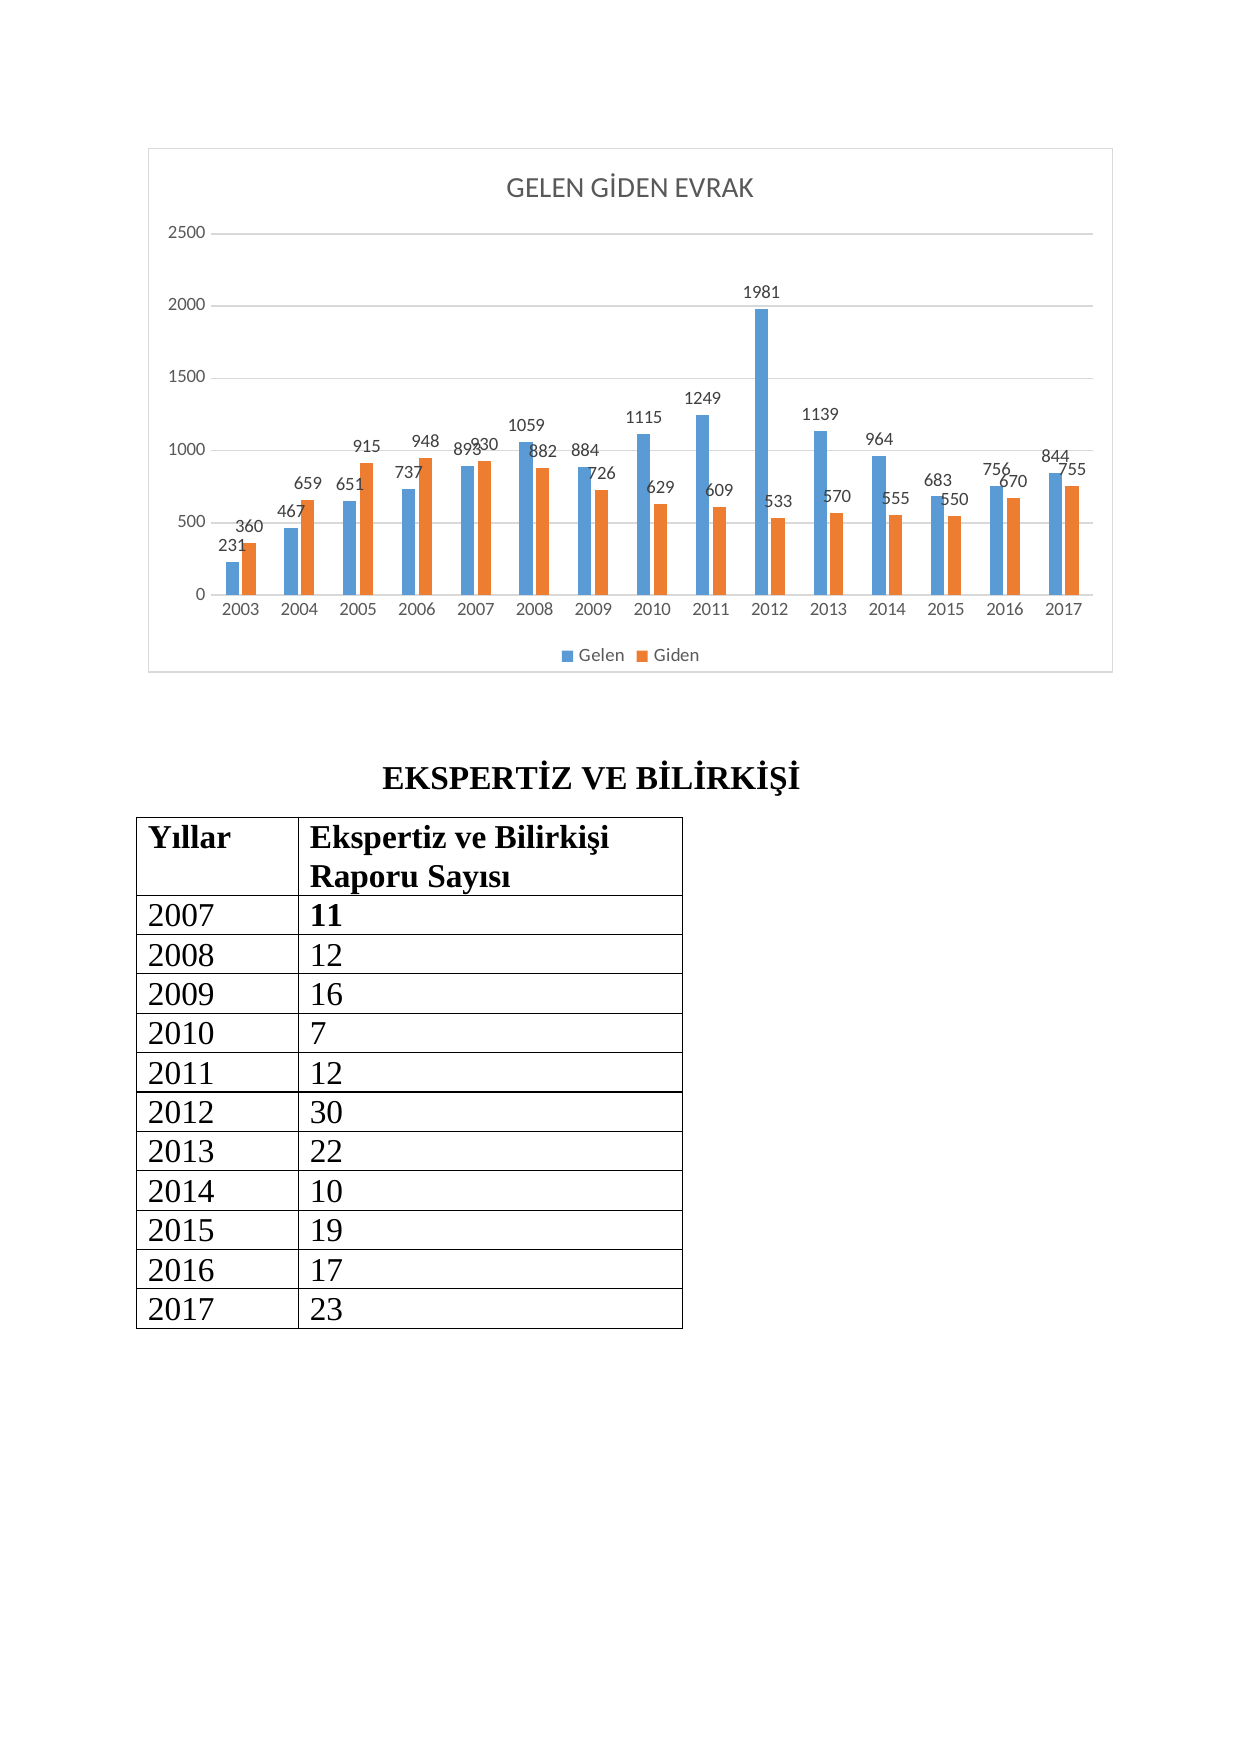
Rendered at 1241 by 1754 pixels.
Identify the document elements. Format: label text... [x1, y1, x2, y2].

text EKSPERTİZ VE BİLİRKİŞİ [148, 758, 1093, 797]
table_cell 2017 [137, 1289, 298, 1328]
table_cell 23 [299, 1289, 682, 1328]
table_cell 22 [299, 1132, 682, 1170]
table_cell 2013 [137, 1132, 298, 1170]
table_cell 19 [299, 1211, 682, 1249]
table_cell 2011 [137, 1053, 298, 1091]
table_cell 2016 [137, 1250, 298, 1288]
table_cell 12 [299, 935, 682, 973]
table_cell 2014 [137, 1171, 298, 1209]
table_cell 2012 [137, 1093, 298, 1131]
table_cell 7 [299, 1014, 682, 1052]
table_cell 2007 [137, 896, 298, 934]
table_cell 2009 [137, 974, 298, 1013]
table_cell 30 [299, 1093, 682, 1131]
table_header Ekspertiz ve Bilirkişi Raporu Sayısı [299, 818, 682, 894]
table_cell 16 [299, 974, 682, 1013]
table_cell 2010 [137, 1014, 298, 1052]
table_header Yıllar [137, 818, 298, 894]
table_cell 17 [299, 1250, 682, 1288]
table_cell 10 [299, 1171, 682, 1209]
table_cell 2015 [137, 1211, 298, 1249]
table_cell 2008 [137, 935, 298, 973]
table_cell 12 [299, 1053, 682, 1091]
table_cell 11 [299, 896, 682, 934]
